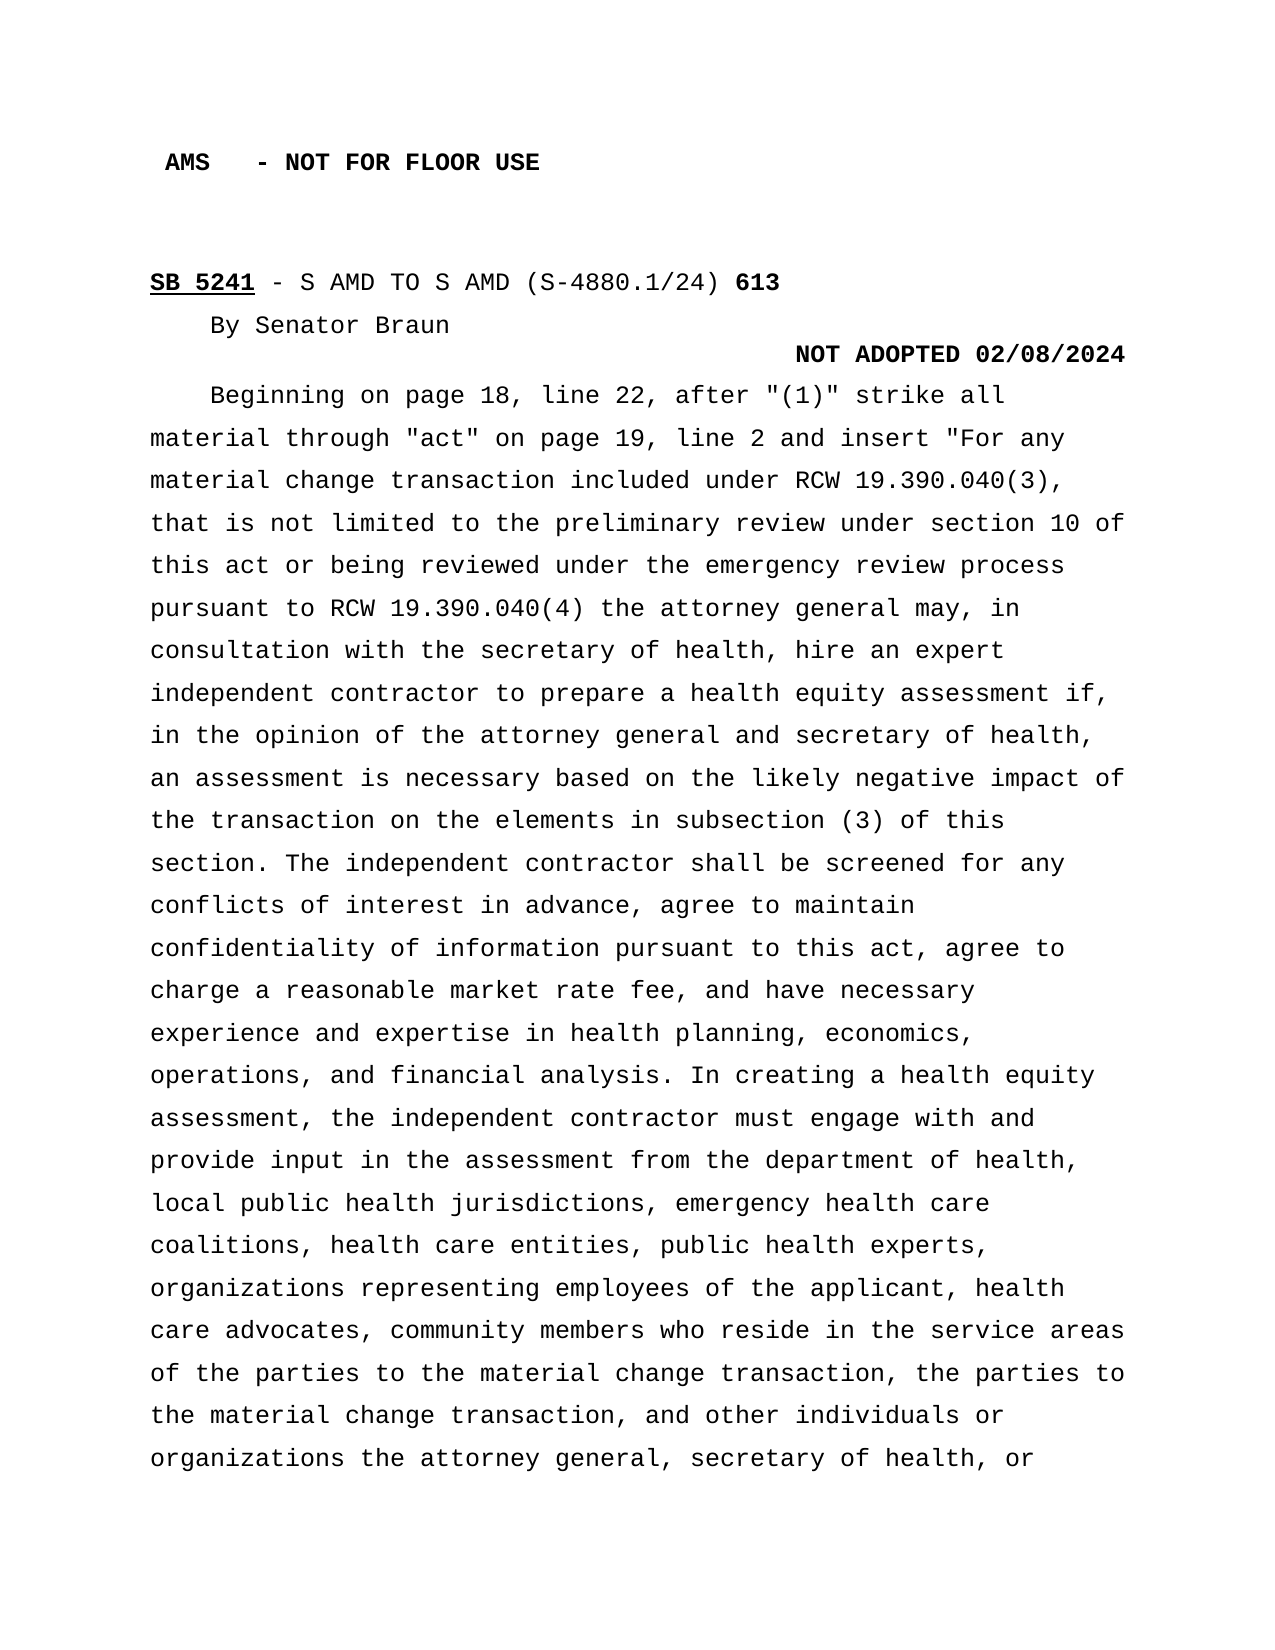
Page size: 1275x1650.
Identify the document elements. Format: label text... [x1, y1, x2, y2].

text SB 5241 - S AMD TO S AMD (S-4880.1/24) 613 [150, 257, 1125, 299]
text NOT ADOPTED 02/08/2024 [150, 342, 1125, 370]
text By Senator Braun [150, 299, 1125, 342]
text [150, 370, 1125, 1475]
text AMS - NOT FOR FLOOR USE [150, 150, 1125, 178]
